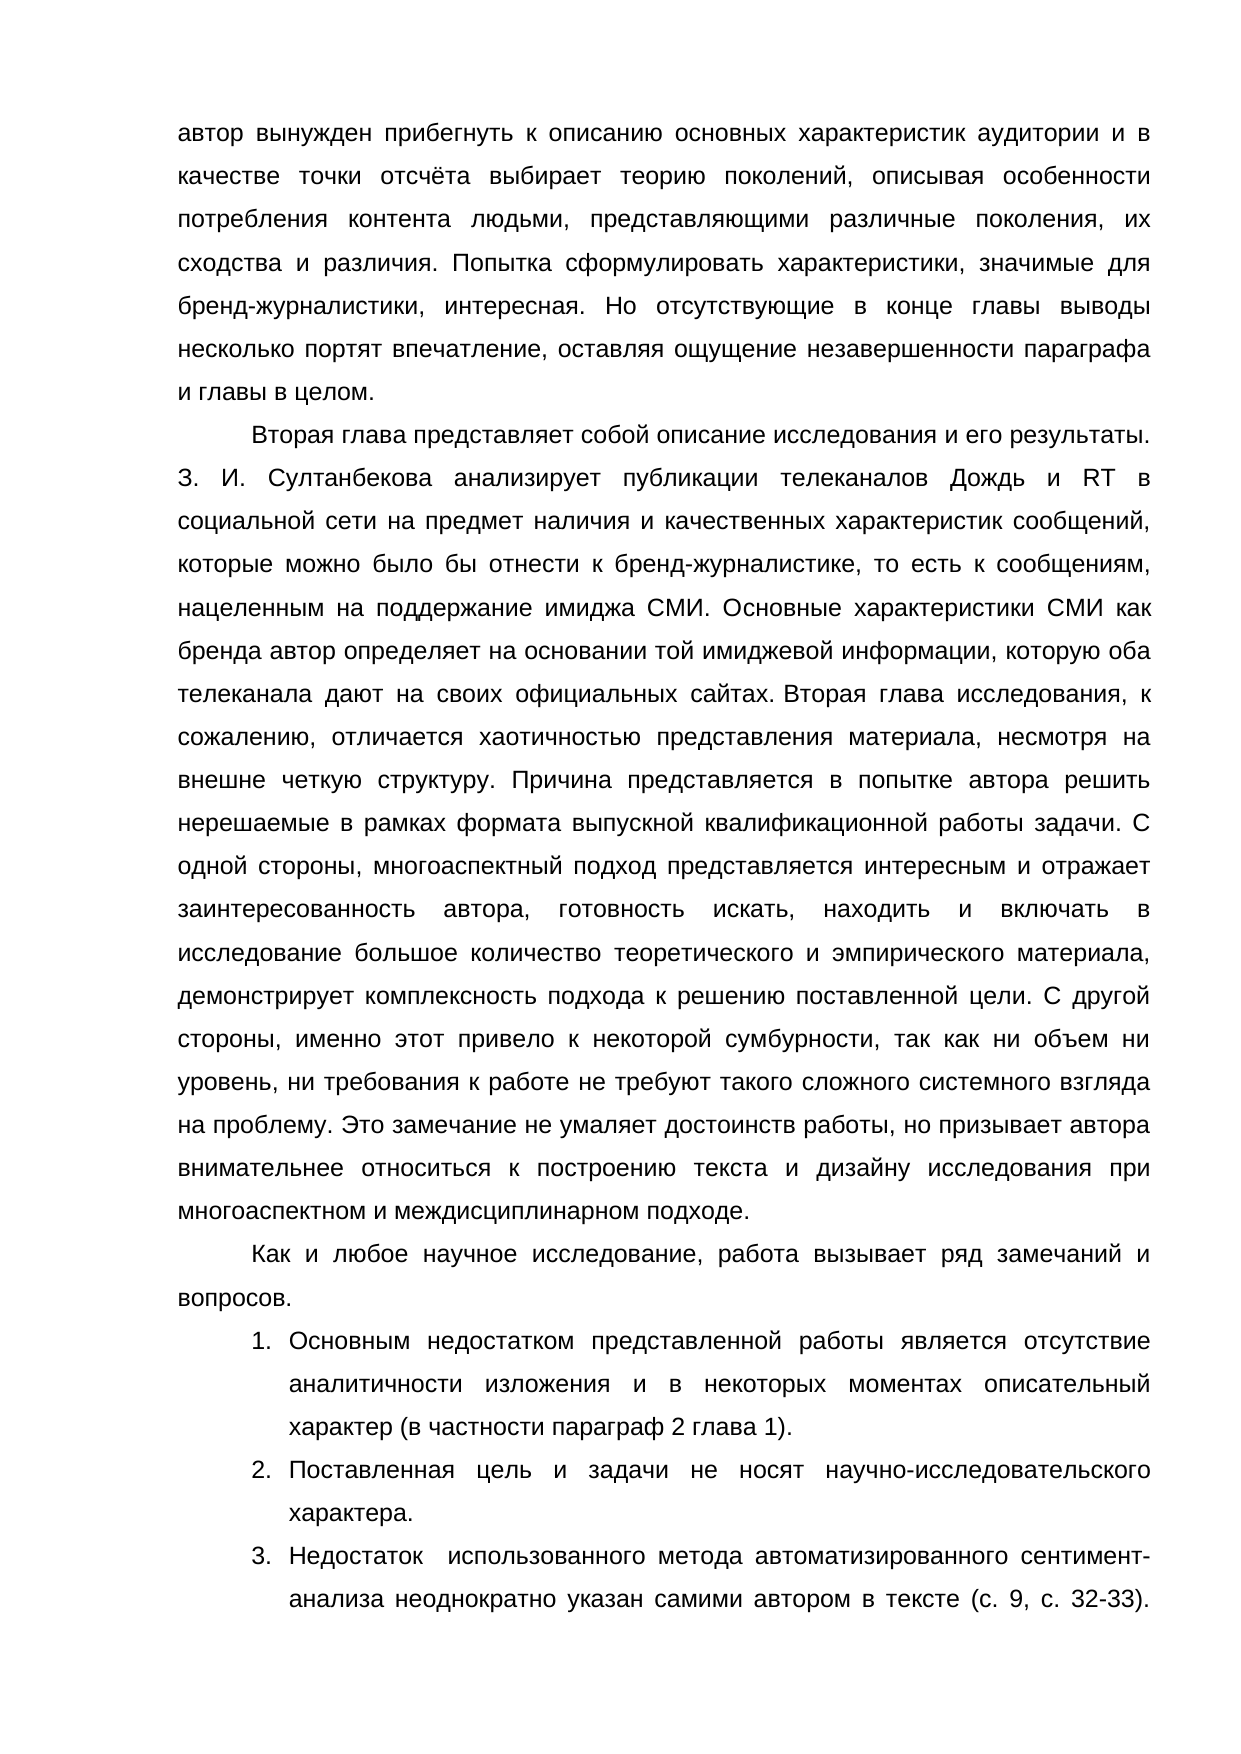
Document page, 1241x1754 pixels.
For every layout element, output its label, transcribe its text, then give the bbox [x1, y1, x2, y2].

text Вторая глава представляет собой описание исследования и его результаты. З. И. Султанбекова анализирует публикации телеканалов Дождь и RT в социальной сети на предмет наличия и качественных характеристик сообщений, которые можно было бы отнести к бренд-журналистике, то есть к сообщениям, нацеленным на поддержание имиджа СМИ. Основные характеристики СМИ как бренда автор определяет на основании той имиджевой информации, которую оба телеканала дают на своих официальных сайтах. Вторая глава исследования, к сожалению, отличается хаотичностью представления материала, несмотря на внешне четкую структуру. Причина представляется в попытке автора решить нерешаемые в рамках формата выпускной квалификационной работы задачи. С одной стороны, многоаспектный подход представляется интересным и отражает заинтересованность автора, готовность искать, находить и включать в исследование большое количество теоретического и эмпирического материала, демонстрирует комплексность подхода к решению поставленной цели. С другой стороны, именно этот привело к некоторой сумбурности, так как ни объем ни уровень, ни требования к работе не требуют такого сложного системного взгляда на проблему. Это замечание не умаляет достоинств работы, но призывает автора внимательнее относиться к построению текста и дизайну исследования при многоаспектном и междисциплинарном подходе. [177, 420, 1152, 1225]
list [251, 1541, 1152, 1613]
text Как и любое научное исследование, работа вызывает ряд замечаний и вопросов. [177, 1239, 1152, 1311]
list Поставленная цель и задачи не носят научно-исследовательского характера. [251, 1455, 1152, 1527]
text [177, 118, 1152, 406]
list Основным недостатком представленной работы является отсутствие аналитичности изложения и в некоторых моментах описательный характер (в частности параграф 2 глава 1). [251, 1326, 1152, 1441]
